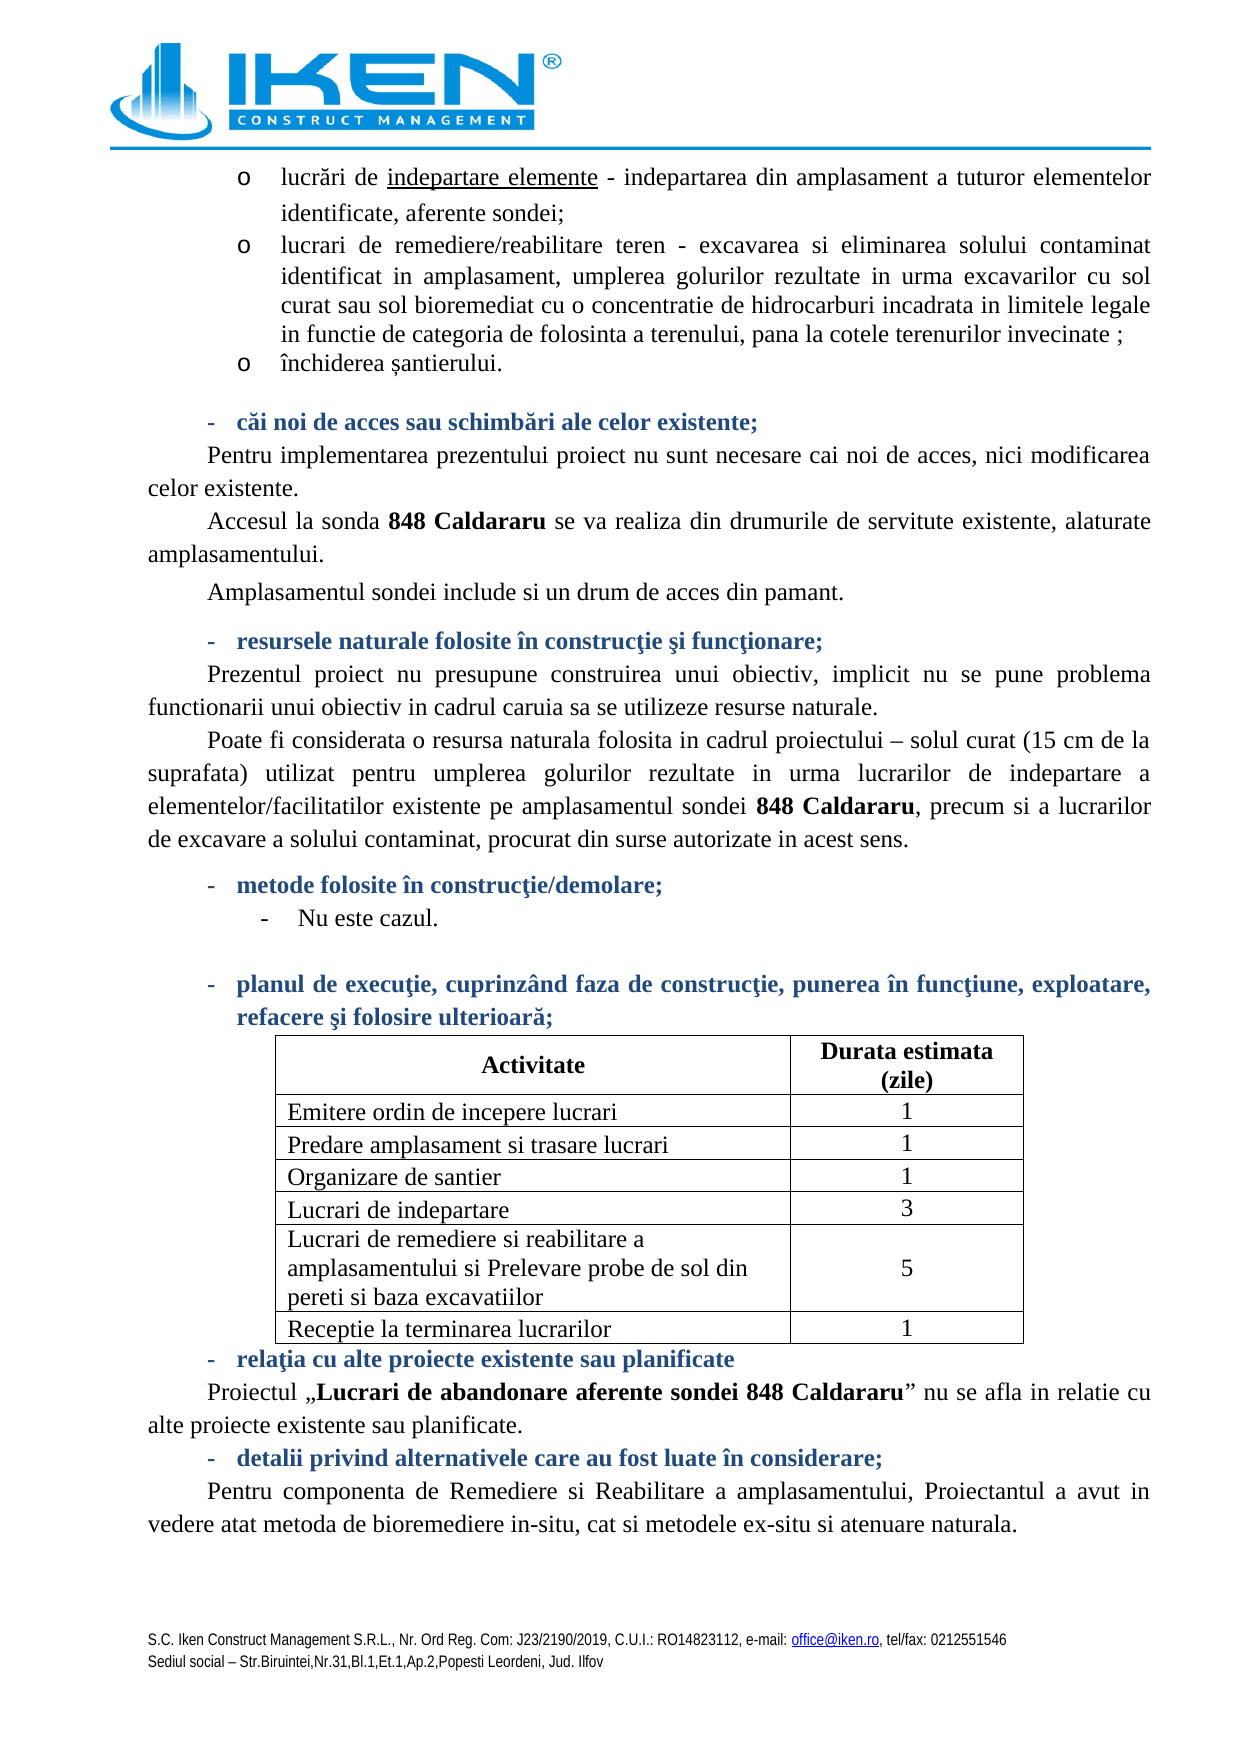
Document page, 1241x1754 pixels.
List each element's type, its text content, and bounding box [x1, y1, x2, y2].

list planul de execuţie, cuprinzând faza de construcţie, punerea în funcţiune, exploatare, refacere şi folosire ulterioară; [207, 969, 1152, 1031]
table_cell Predare amplasament si trasare lucrari [276, 1127, 790, 1158]
table_cell Emitere ordin de incepere lucrari [276, 1095, 790, 1126]
text Proiectul „Lucrari de abandonare aferente sondei 848 Caldararu” nu se afla in relatie cu alte proiecte existente sau planificate. [148, 1377, 1152, 1439]
table_cell 5 [791, 1225, 1023, 1311]
text Pentru implementarea prezentului proiect nu sunt necesare cai noi de acces, nici modificarea celor existente. [148, 440, 1152, 502]
list detalii privind alternativele care au fost luate în considerare; [207, 1443, 1152, 1472]
text Poate fi considerata o resursa naturala folosita in cadrul proiectului – solul curat (15 cm de la suprafata) utilizat pentru umplerea golurilor rezultate in urma lucrarilor de indepartare a elementelor/facilitatilor existente pe amplasamentul sondei 848 Caldararu, precum si a lucrarilor de excavare a solului contaminat, procurat din surse autorizate in acest sens. [148, 725, 1152, 853]
text Prezentul proiect nu presupune construirea unui obiectiv, implicit nu se pune problema functionarii unui obiectiv in cadrul caruia sa se utilizeze resurse naturale. [148, 659, 1152, 721]
table_cell Lucrari de indepartare [276, 1192, 790, 1223]
table_cell Organizare de santier [276, 1160, 790, 1191]
text Pentru componenta de Remediere si Reabilitare a amplasamentului, Proiectantul a avut in vedere atat metoda de bioremediere in-situ, cat si metodele ex-situ si atenuare naturala. [148, 1476, 1152, 1538]
picture [110, 43, 1152, 150]
list relaţia cu alte proiecte existente sau planificate [207, 1344, 1152, 1373]
list metode folosite în construcţie/demolare; [207, 870, 1152, 899]
table_cell 1 [791, 1312, 1023, 1343]
list căi noi de acces sau schimbări ale celor existente; [207, 407, 1152, 436]
table_cell 1 [791, 1095, 1023, 1126]
list resursele naturale folosite în construcţie şi funcţionare; [207, 626, 1152, 655]
table_header Activitate [276, 1036, 790, 1093]
table_cell Receptie la terminarea lucrarilor [276, 1312, 790, 1343]
list lucrari de remediere/reabilitare teren - excavarea si eliminarea solului contaminat identificat in amplasament, umplerea golurilor rezultate in urma excavarilor cu sol curat sau sol bioremediat cu o concentratie de hidrocarburi incadrata in limitele legale in functie de categoria de folosinta a terenului, pana la cotele terenurilor invecinate ; [236, 231, 1152, 348]
table_cell 1 [791, 1127, 1023, 1158]
table_header Durata estimata (zile) [791, 1036, 1023, 1093]
text Amplasamentul sondei include si un drum de acces din pamant. [148, 577, 1152, 605]
list închiderea șantierului. [236, 348, 1152, 378]
list Nu este cazul. [260, 903, 1152, 932]
table_cell Lucrari de remediere si reabilitare a amplasamentului si Prelevare probe de sol din pereti si baza excavatiilor [276, 1225, 790, 1311]
table_cell 3 [791, 1192, 1023, 1223]
list lucrări de indepartare elemente - indepartarea din amplasament a tuturor elementelor identificate, aferente sondei; [236, 162, 1152, 226]
table_cell 1 [791, 1160, 1023, 1191]
text Accesul la sonda 848 Caldararu se va realiza din drumurile de servitute existente, alaturate amplasamentului. [148, 506, 1152, 568]
